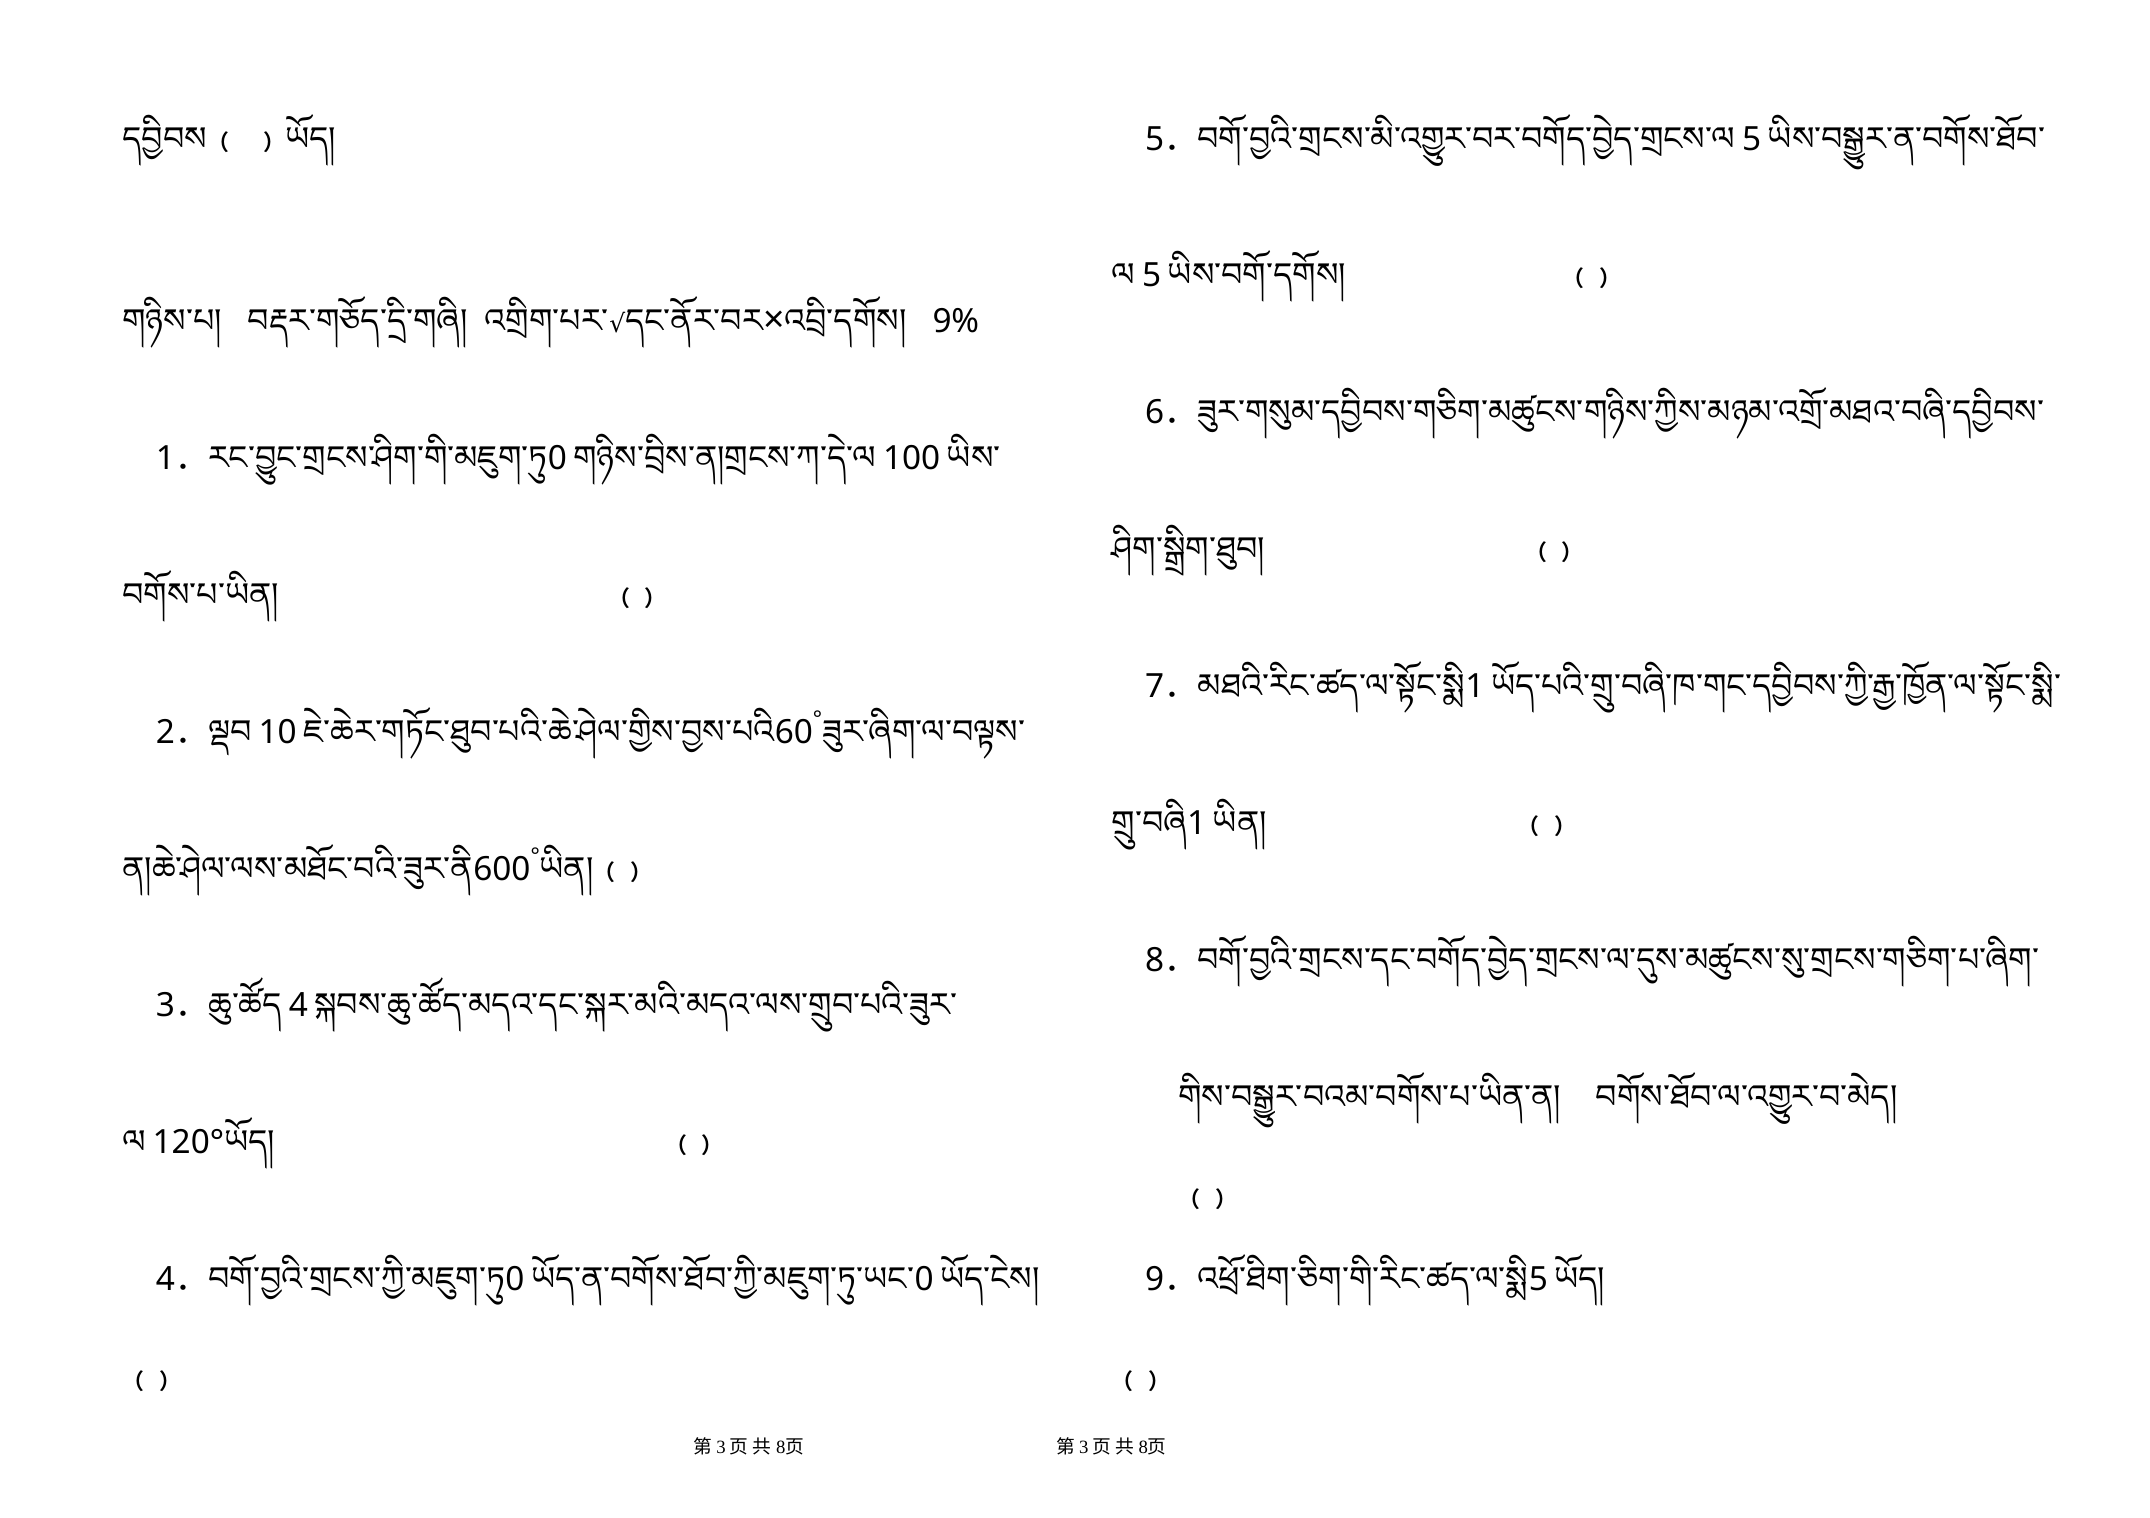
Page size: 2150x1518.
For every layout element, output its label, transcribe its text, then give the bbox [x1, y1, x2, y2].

list འཕྲོ་ཐིག་ཅིག་གི་རིང་ཚད་ལ་སྨི5ཡོད། （ ） [1112, 1220, 2074, 1403]
list རང་བྱུང་གྲངས་ཤིག་གི་མཇུག་ཏུ0གཉིས་བྲིས་ན།གྲངས་ཀ་དེ་ལ100ཡིས་བགོས་པ་ཡིན། （ ） [122, 399, 1053, 673]
list ཟུར་གསུམ་དབྱིབས་གཅིག་མཚུངས་གཉིས་ཀྱིས་མཉམ་འགྲོ་མཐའ་བཞི་དབྱིབས་ཤིག་སྒྲིག་ཐུབ། （ ） [1112, 353, 2074, 627]
list གཡོན་གྱི་རི་མོའི་ནང་མཉམ་འགྲོ་མཐའ་བཞི་དབྱིབས（ ）དང་སྐས་དབྱིབས（ ）ཡོད། [122, 80, 1053, 217]
list མཐའི་རིང་ཚད་ལ་སྟོང་སྨི1ཡོད་པའི་གྲུ་བཞི་ཁ་གང་དབྱིབས་ཀྱི་རྒྱ་ཁྱོན་ལ་སྟོང་སྨི་གྲུ་བཞི1ཡིན། （ ） [1112, 627, 2074, 901]
list ལྡབ10ཇེ་ཆེར་གཏོང་ཐུབ་པའི་ཆེ་ཤེལ་གྱིས་བྱས་པའི60°ཟུར་ཞིག་ལ་བལྟས་ན།ཆེ་ཤེལ་ལས་མཐོང་བའི་ཟུར་ནི600°ཡིན།（ ） [122, 673, 1053, 947]
list ཆུ་ཚོད4སྐབས་ཆུ་ཚོད་མདའ་དང་སྐར་མའི་མདའ་ལས་གྲུབ་པའི་ཟུར་ལ120°ཡོད། （ ） [122, 947, 1053, 1220]
list གཉིས་པ། བརྡར་གཅོད་དྲི་གཞི། འགྲིག་པར་√དང་ནོར་བར×འབྲི་དགོས། 9% [122, 262, 1053, 399]
list བགོ་བྱའི་གྲངས་ཀྱི་མཇུག་ཏུ0ཡོད་ན་བགོས་ཐོབ་ཀྱི་མཇུག་ཏུ་ཡང་0ཡོད་ངེས། （ ） [122, 1220, 1053, 1403]
list བགོ་བྱའི་གྲངས་དང་བགོད་བྱེད་གྲངས་ལ་དུས་མཚུངས་སུ་གྲངས་གཅིག་པ་ཞིག་གིས་བསྒྱུར་བའམ་བགོས་པ་ཡིན་ན། བགོས་ཐོབ་ལ་འགྱུར་བ་མེད། （ ） [1145, 901, 2074, 1220]
list བགོ་བྱའི་གྲངས་མི་འགྱུར་བར་བགོད་བྱེད་གྲངས་ལ5ཡིས་བསྒྱུར་ན་བགོས་ཐོབ་ལ5ཡིས་བགོ་དགོས། （ ） [1112, 80, 2074, 353]
